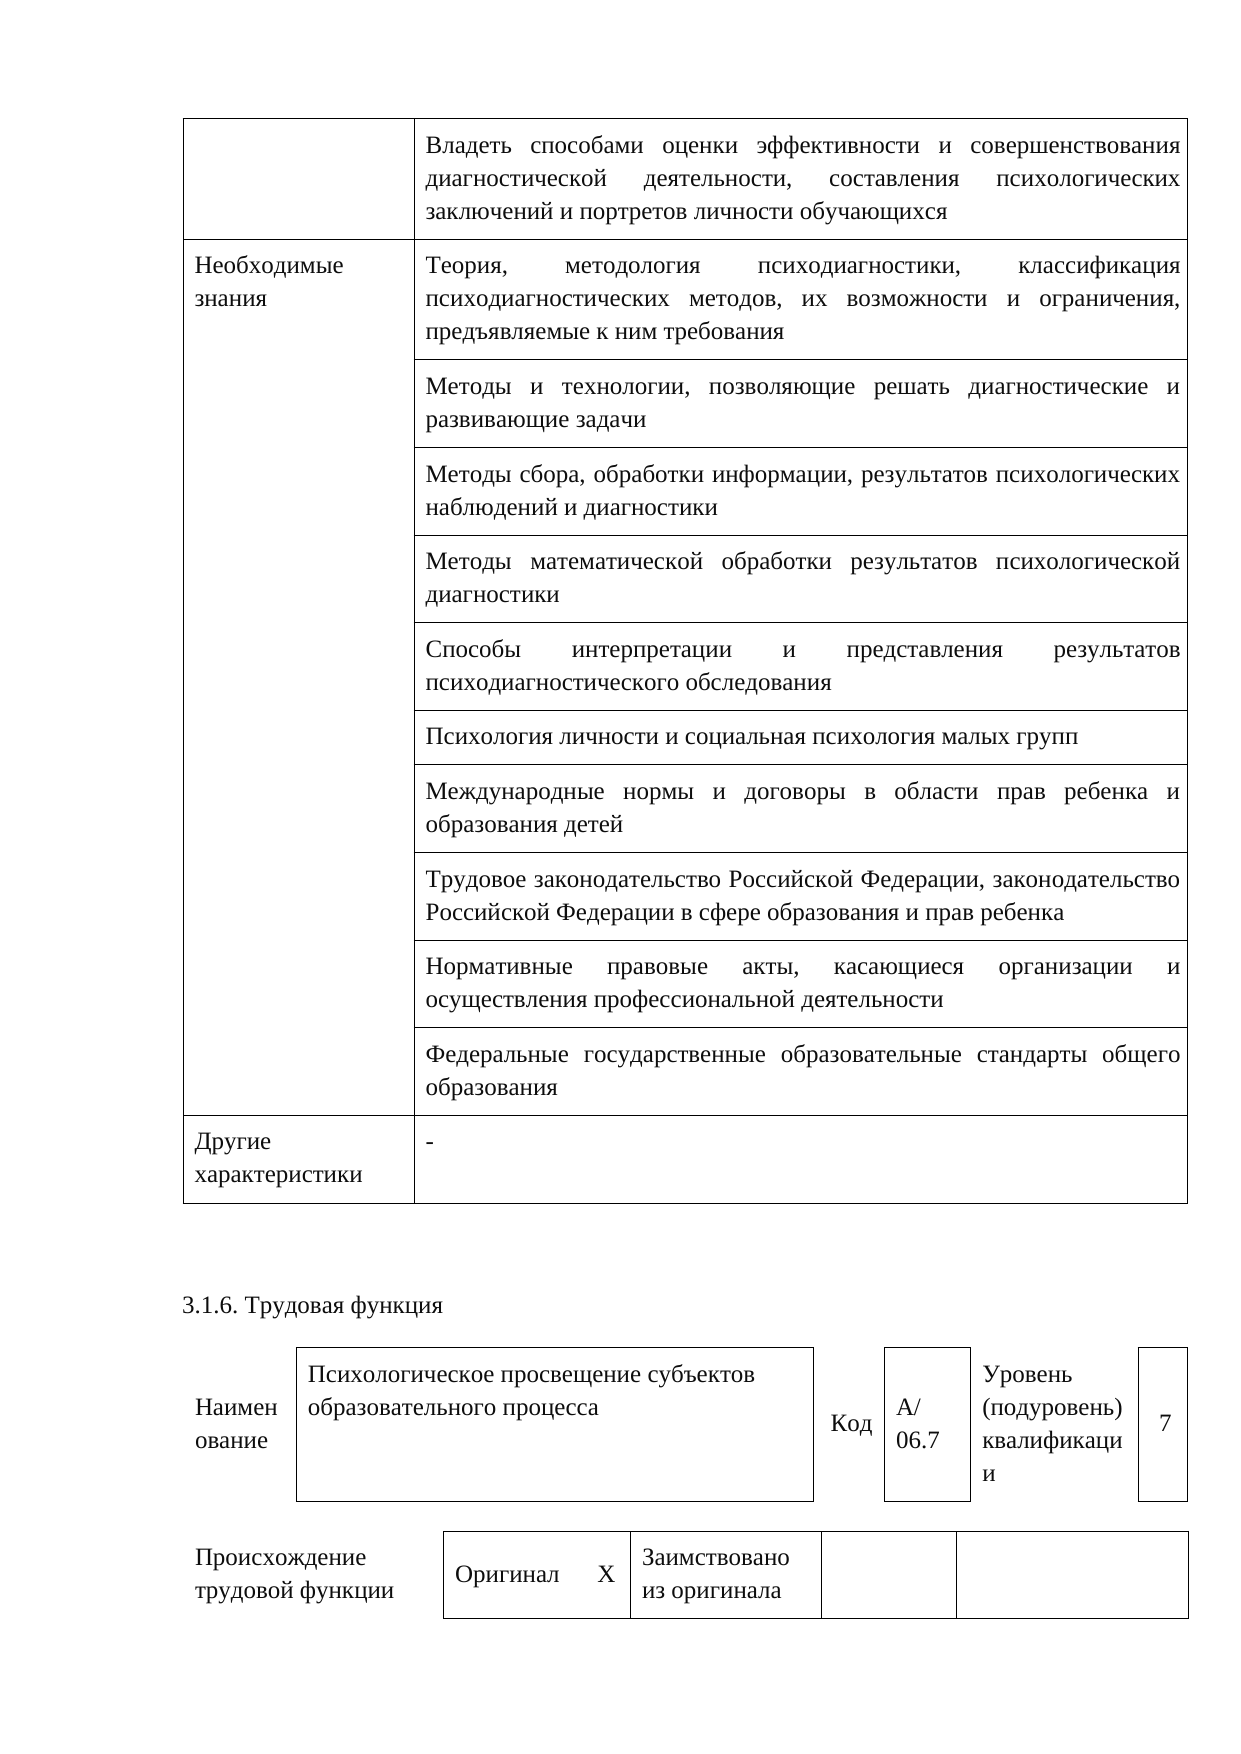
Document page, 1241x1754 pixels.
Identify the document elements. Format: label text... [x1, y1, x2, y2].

table_header A/06.7 [885, 1348, 970, 1501]
table_header Наименование [184, 1347, 296, 1501]
table_cell Методы математической обработки результатов психологической диагностики [415, 536, 1187, 622]
text 3.1.6. Трудовая функция [182, 1290, 1152, 1318]
table_cell Нормативные правовые акты, касающиеся организации и осуществления профессиональной деятельности [415, 941, 1187, 1027]
table_cell Владеть способами оценки эффективности и совершенствования диагностической деятельности, составления психологических заключений и портретов личности обучающихся [415, 119, 1187, 239]
table_cell Федеральные государственные образовательные стандарты общего образования [415, 1028, 1187, 1115]
table_header 7 [1139, 1348, 1187, 1501]
table_header X [577, 1532, 630, 1618]
table_cell Теория, методология психодиагностики, классификация психодиагностических методов, их возможности и ограничения, предъявляемые к ним требования [415, 240, 1187, 359]
table_header [822, 1532, 956, 1618]
table_cell Международные нормы и договоры в области прав ребенка и образования детей [415, 765, 1187, 852]
table_header Уровень (подуровень) квалификации [971, 1347, 1138, 1501]
table_cell Психология личности и социальная психология малых групп [415, 711, 1187, 764]
table_header [957, 1532, 1188, 1618]
table_header Код [814, 1347, 884, 1501]
table_cell Методы и технологии, позволяющие решать диагностические и развивающие задачи [415, 360, 1187, 447]
table_cell Другие характеристики [184, 1116, 414, 1202]
table_cell Способы интерпретации и представления результатов психодиагностического обследования [415, 623, 1187, 710]
table_cell Методы сбора, обработки информации, результатов психологических наблюдений и диагностики [415, 448, 1187, 534]
table_cell - [415, 1116, 1187, 1202]
table_cell Трудовое законодательство Российской Федерации, законодательство Российской Федерации в сфере образования и прав ребенка [415, 853, 1187, 939]
table_header Происхождение трудовой функции [184, 1531, 443, 1618]
table_header Заимствовано из оригинала [631, 1532, 821, 1618]
table_header Оригинал [444, 1532, 577, 1618]
table_header Психологическое просвещение субъектов образовательного процесса [297, 1348, 813, 1501]
table_cell Необходимые знания [184, 240, 414, 1115]
